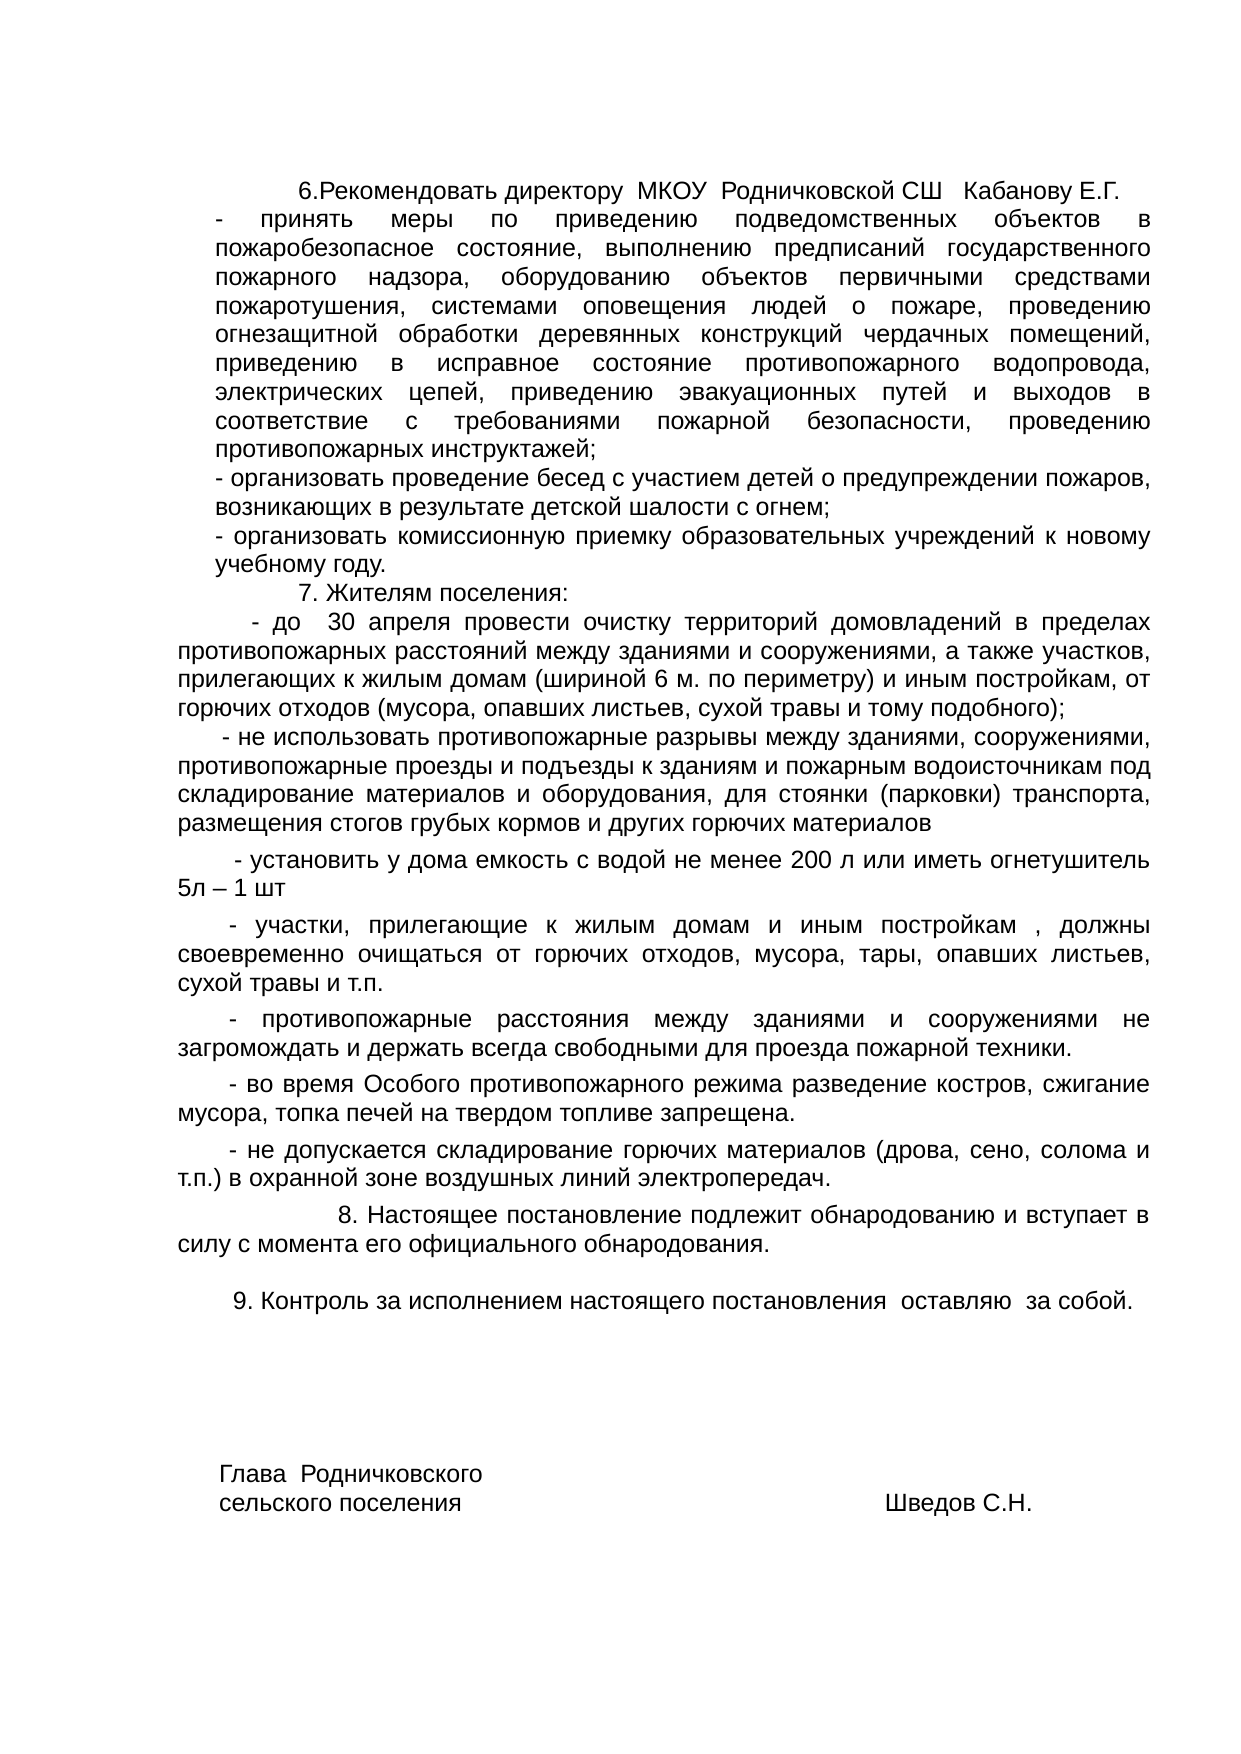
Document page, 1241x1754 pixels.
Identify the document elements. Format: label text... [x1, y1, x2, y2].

text 9. Контроль за исполнением настоящего постановления оставляю за собой. [177, 1286, 1152, 1315]
text 6.Рекомендовать директору МКОУ Родничковской СШ Кабанову Е.Г. [215, 176, 1152, 204]
text - до 30 апреля провести очистку территорий домовладений в пределах противопожарных расстояний между зданиями и сооружениями, а также участков, прилегающих к жилым домам (шириной . по периметру) и иным постройкам, от горючих отходов (мусора, опавших листьев, сухой травы и тому подобного); [177, 607, 1152, 722]
text 8. Настоящее постановление подлежит обнародованию и вступает в силу с момента его официального обнародования. [177, 1200, 1152, 1257]
text 7. Жителям поселения: [177, 578, 1152, 607]
text сельского поселения Шведов С.Н. [177, 1487, 1152, 1516]
text - установить у дома емкость с водой не менее или иметь огнетушитель 5л – 1 шт [177, 845, 1152, 902]
text - во время Особого противопожарного режима разведение костров, сжигание мусора, топка печей на твердом топливе запрещена. [177, 1069, 1152, 1127]
text - не допускается складирование горючих материалов (дрова, сено, солома и т.п.) в охранной зоне воздушных линий электропередач. [177, 1135, 1152, 1192]
text - организовать комиссионную приемку образовательных учреждений к новому учебному году. [215, 521, 1152, 578]
text Глава Родничковского [177, 1459, 1152, 1487]
text - участки, прилегающие к жилым домам и иным постройкам , должны своевременно очищаться от горючих отходов, мусора, тары, опавших листьев, сухой травы и т.п. [177, 910, 1152, 996]
text - принять меры по приведению подведомственных объектов в пожаробезопасное состояние, выполнению предписаний государственного пожарного надзора, оборудованию объектов первичными средствами пожаротушения, системами оповещения людей о пожаре, проведению огнезащитной обработки деревянных конструкций чердачных помещений, приведению в исправное состояние противопожарного водопровода, электрических цепей, приведению эвакуационных путей и выходов в соответствие с требованиями пожарной безопасности, проведению противопожарных инструктажей; [215, 204, 1152, 463]
text - противопожарные расстояния между зданиями и сооружениями не загромождать и держать всегда свободными для проезда пожарной техники. [177, 1004, 1152, 1062]
text - организовать проведение бесед с участием детей о предупреждении пожаров, возникающих в результате детской шалости с огнем; [215, 463, 1152, 521]
text - не использовать противопожарные разрывы между зданиями, сооружениями, противопожарные проезды и подъезды к зданиям и пожарным водоисточникам под складирование материалов и оборудования, для стоянки (парковки) транспорта, размещения стогов грубых кормов и других горючих материалов [177, 722, 1152, 837]
